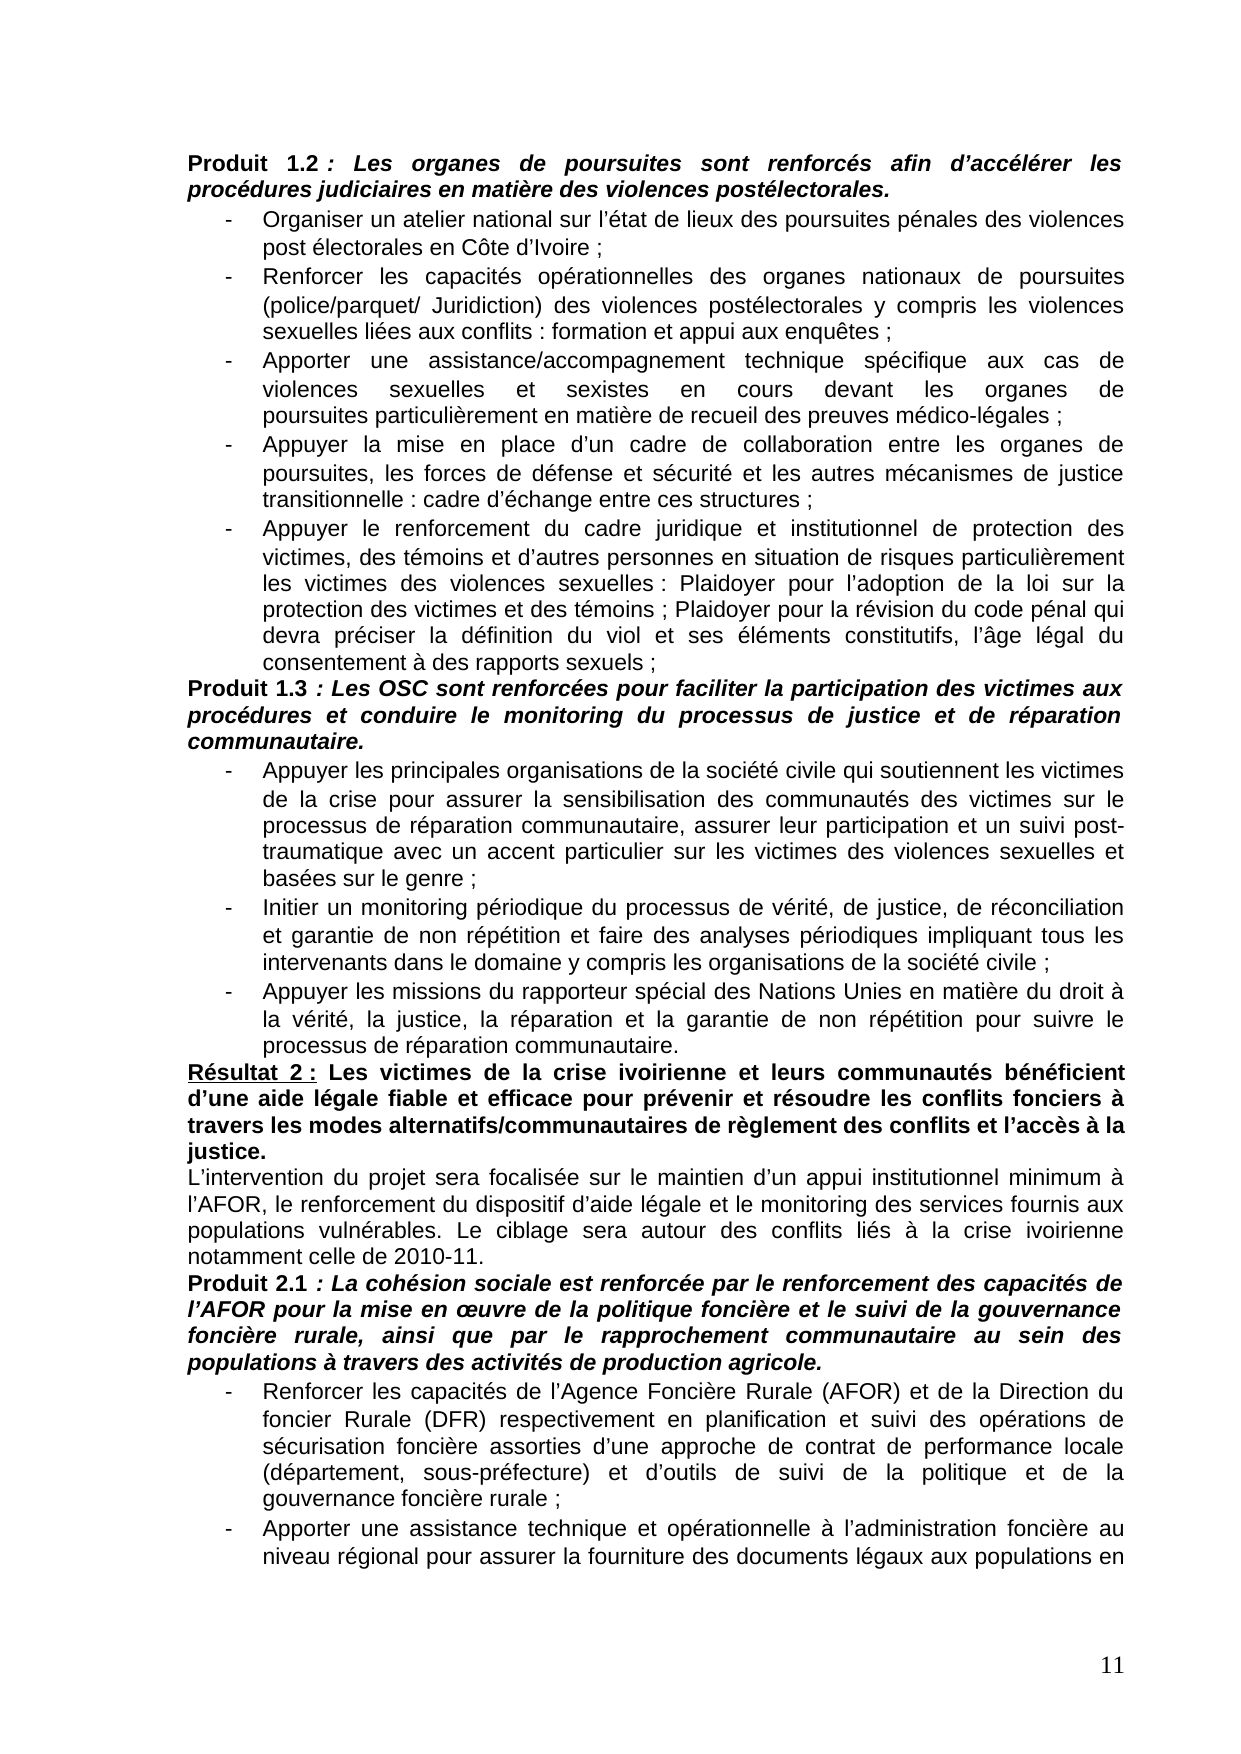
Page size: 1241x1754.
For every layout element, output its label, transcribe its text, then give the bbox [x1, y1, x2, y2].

list Renforcer les capacités opérationnelles des organes nationaux de poursuites (police/parquet/ Juridiction) des violences postélectorales y compris les violences sexuelles liées aux conflits : formation et appui aux enquêtes ; [225, 260, 1125, 344]
text L’intervention du projet sera focalisée sur le maintien d’un appui institutionnel minimum à l’AFOR, le renforcement du dispositif d’aide légale et le monitoring des services fournis aux populations vulnérables. Le ciblage sera autour des conflits liés à la crise ivoirienne notamment celle de 2010-11. [187, 1164, 1125, 1270]
list Appuyer les principales organisations de la société civile qui soutiennent les victimes de la crise pour assurer la sensibilisation des communautés des victimes sur le processus de réparation communautaire, assurer leur participation et un suivi post-traumatique avec un accent particulier sur les victimes des violences sexuelles et basées sur le genre ; [225, 754, 1125, 891]
list Appuyer la mise en place d’un cadre de collaboration entre les organes de poursuites, les forces de défense et sécurité et les autres mécanismes de justice transitionnelle : cadre d’échange entre ces structures ; [225, 428, 1125, 512]
list Renforcer les capacités de l’Agence Foncière Rurale (AFOR) et de la Direction du foncier Rurale (DFR) respectivement en planification et suivi des opérations de sécurisation foncière assorties d’une approche de contrat de performance locale (département, sous-préfecture) et d’outils de suivi de la politique et de la gouvernance foncière rurale ; [225, 1375, 1125, 1512]
text Résultat 2 : Les victimes de la crise ivoirienne et leurs communautés bénéficient d’une aide légale fiable et efficace pour prévenir et résoudre les conflits fonciers à travers les modes alternatifs/communautaires de règlement des conflits et l’accès à la justice. [187, 1059, 1126, 1164]
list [225, 1512, 1125, 1569]
list Appuyer les missions du rapporteur spécial des Nations Unies en matière du droit à la vérité, la justice, la réparation et la garantie de non répétition pour suivre le processus de réparation communautaire. [225, 975, 1125, 1059]
list Organiser un atelier national sur l’état de lieux des poursuites pénales des violences post électorales en Côte d’Ivoire ; [225, 203, 1125, 260]
list Appuyer le renforcement du cadre juridique et institutionnel de protection des victimes, des témoins et d’autres personnes en situation de risques particulièrement les victimes des violences sexuelles : Plaidoyer pour l’adoption de la loi sur la protection des victimes et des témoins ; Plaidoyer pour la révision du code pénal qui devra préciser la définition du viol et ses éléments constitutifs, l’âge légal du consentement à des rapports sexuels ; [225, 512, 1125, 675]
text Produit 1.2 : Les organes de poursuites sont renforcés afin d’accélérer les procédures judiciaires en matière des violences postélectorales. [187, 150, 1125, 203]
list Initier un monitoring périodique du processus de vérité, de justice, de réconciliation et garantie de non répétition et faire des analyses périodiques impliquant tous les intervenants dans le domaine y compris les organisations de la société civile ; [225, 891, 1125, 975]
text Produit 2.1 : La cohésion sociale est renforcée par le renforcement des capacités de l’AFOR pour la mise en œuvre de la politique foncière et le suivi de la gouvernance foncière rurale, ainsi que par le rapprochement communautaire au sein des populations à travers des activités de production agricole. [187, 1270, 1125, 1375]
text Produit 1.3 : Les OSC sont renforcées pour faciliter la participation des victimes aux procédures et conduire le monitoring du processus de justice et de réparation communautaire. [187, 675, 1125, 754]
list Apporter une assistance/accompagnement technique spécifique aux cas de violences sexuelles et sexistes en cours devant les organes de poursuites particulièrement en matière de recueil des preuves médico-légales ; [225, 344, 1125, 428]
